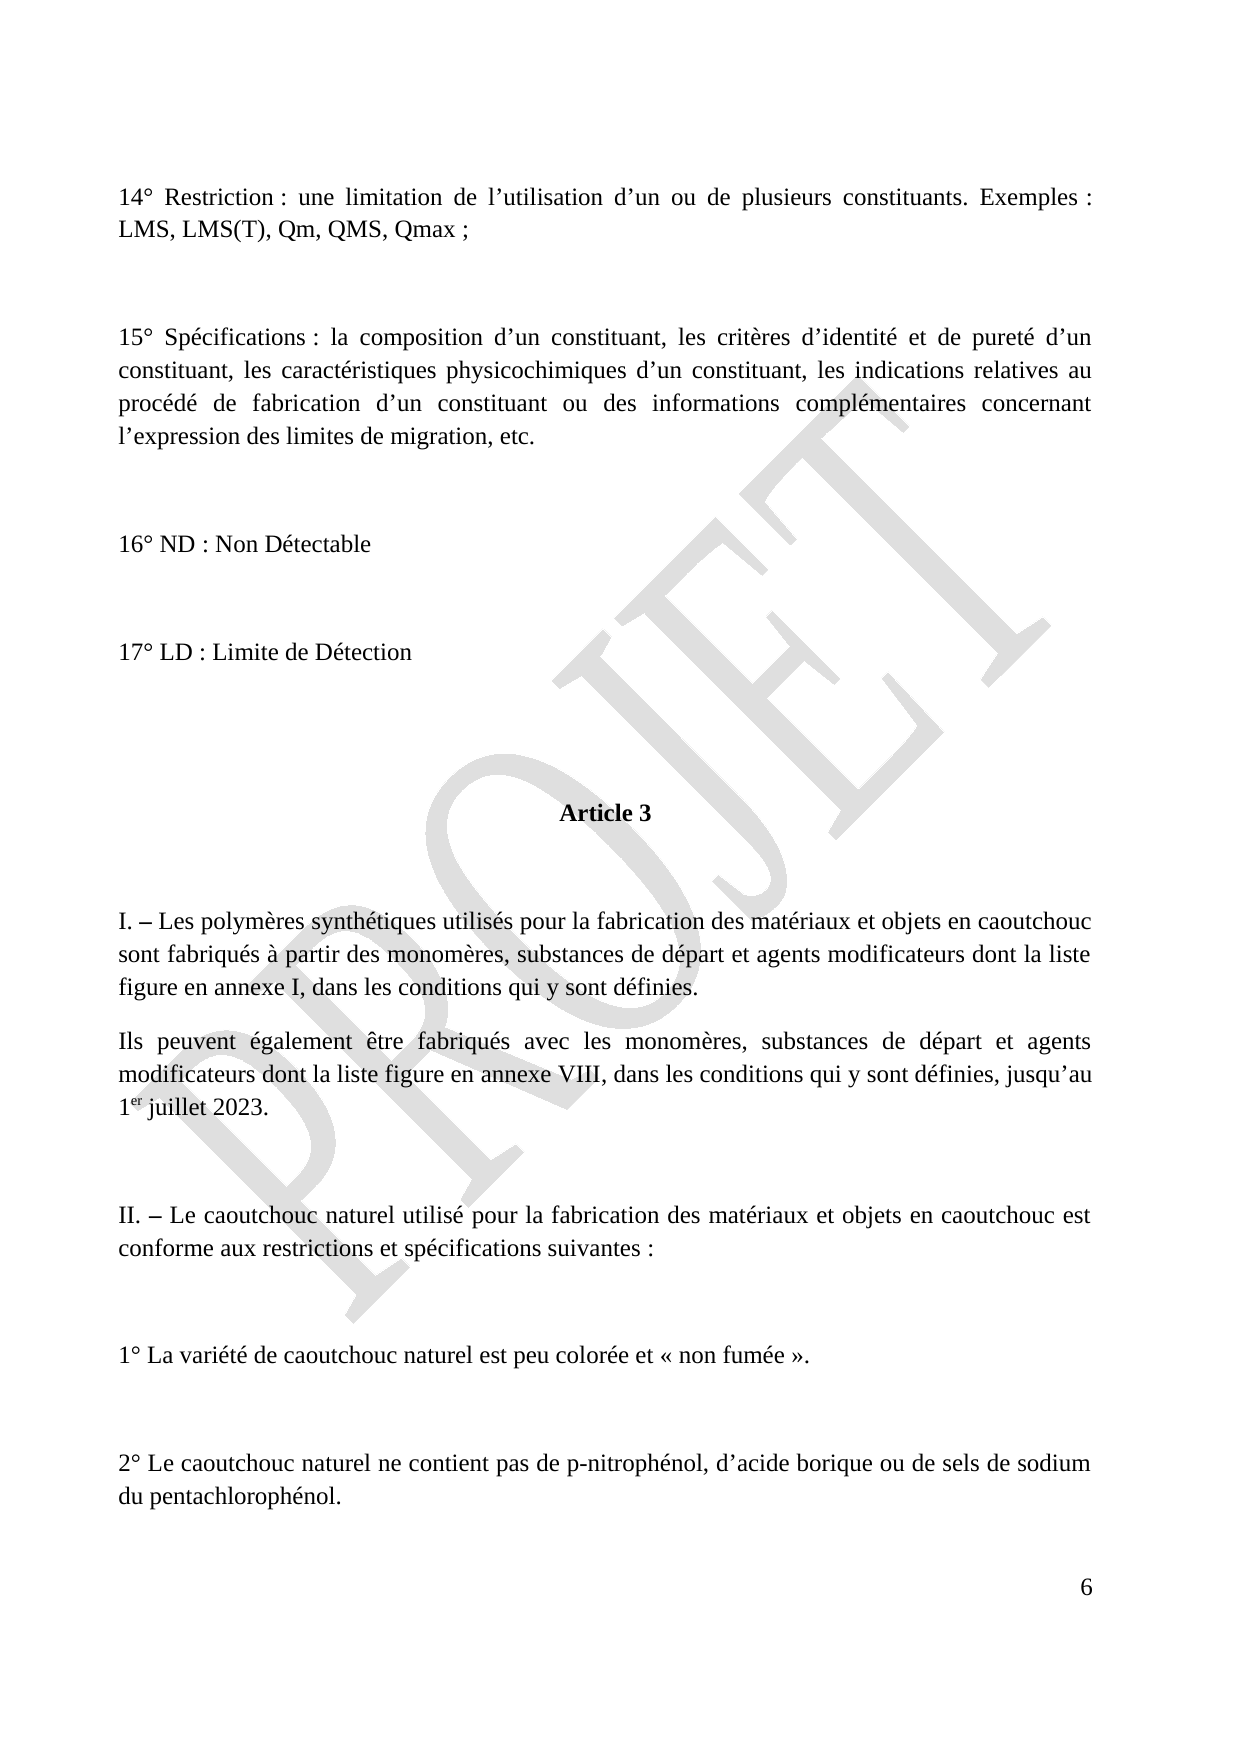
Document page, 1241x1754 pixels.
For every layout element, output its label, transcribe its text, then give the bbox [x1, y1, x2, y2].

text 14° Restriction : une limitation de l’utilisation d’un ou de plusieurs constituants. Exemples : LMS, LMS(T), Qm, QMS, Qmax ; [118, 182, 1092, 243]
text 1° La variété de caoutchouc naturel est peu colorée et « non fumée ». [118, 1340, 1086, 1369]
text 16° ND : Non Détectable [118, 529, 1092, 558]
text 15° Spécifications : la composition d’un constituant, les critères d’identité et de pureté d’un constituant, les caractéristiques physicochimiques d’un constituant, les indications relatives au procédé de fabrication d’un constituant ou des informations complémentaires concernant l’expression des limites de migration, etc. [118, 322, 1092, 450]
text Ils peuvent également être fabriqués avec les monomères, substances de départ et agents modificateurs dont la liste figure en annexe VIII, dans les conditions qui y sont définies, jusqu’au 1er juillet 2023. [118, 1026, 1092, 1121]
text 2° Le caoutchouc naturel ne contient pas de p-nitrophénol, d’acide borique ou de sels de sodium du pentachlorophénol. [118, 1448, 1092, 1510]
text Article 3 [118, 798, 1092, 827]
text II. – Le caoutchouc naturel utilisé pour la fabrication des matériaux et objets en caoutchouc est conforme aux restrictions et spécifications suivantes : [118, 1200, 1092, 1261]
text 17° LD : Limite de Détection [118, 637, 1092, 666]
text I. – Les polymères synthétiques utilisés pour la fabrication des matériaux et objets en caoutchouc sont fabriqués à partir des monomères, substances de départ et agents modificateurs dont la liste figure en annexe I, dans les conditions qui y sont définies. [118, 906, 1092, 1001]
